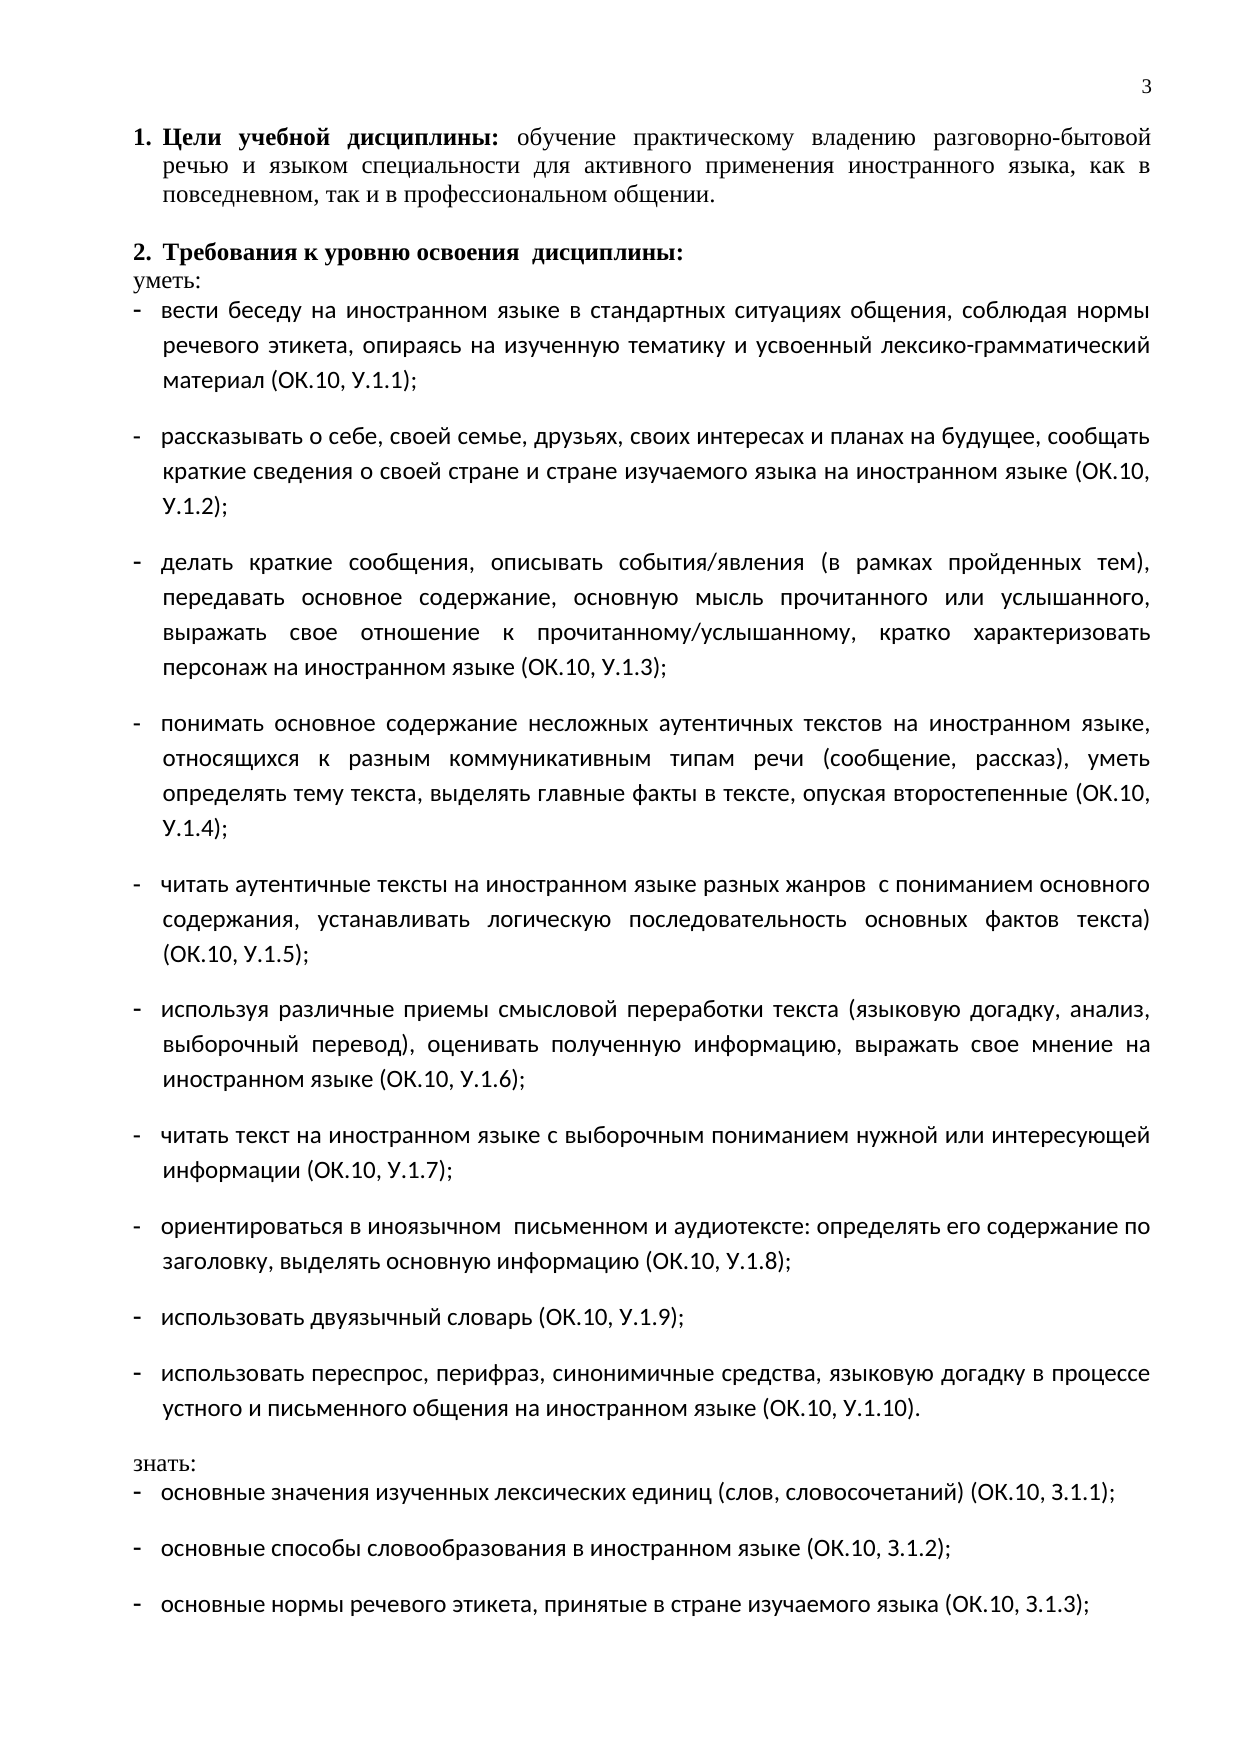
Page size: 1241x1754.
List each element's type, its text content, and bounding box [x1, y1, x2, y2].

list основные способы словообразования в иностранном языке (ОК.10, З.1.2); [133, 1532, 1152, 1563]
list использовать двуязычный словарь (ОК.10, У.1.9); [133, 1301, 1152, 1332]
text уметь: [133, 266, 1152, 294]
list использовать переспрос, перифраз, синонимичные средства, языковую догадку в процессе устного и письменного общения на иностранном языке (ОК.10, У.1.10). [133, 1357, 1152, 1422]
text знать: [133, 1448, 1152, 1476]
list делать краткие сообщения, описывать события/явления (в рамках пройденных тем), передавать основное содержание, основную мысль прочитанного или услышанного, выражать свое отношение к прочитанному/услышанному, кратко характеризовать персонаж на иностранном языке (ОК.10, У.1.3); [133, 546, 1152, 682]
list основные нормы речевого этикета, принятые в стране изучаемого языка (ОК.10, З.1.3); [133, 1588, 1152, 1619]
list Цели учебной дисциплины: обучение практическому владению разговорно-бытовой речью и языком специальности для активного применения иностранного языка, как в повседневном, так и в профессиональном общении. [133, 122, 1152, 208]
list основные значения изученных лексических единиц (слов, словосочетаний) (ОК.10, З.1.1); [133, 1476, 1152, 1507]
list понимать основное содержание несложных аутентичных текстов на иностранном языке, относящихся к разным коммуникативным типам речи (сообщение, рассказ), уметь определять тему текста, выделять главные факты в тексте, опуская второстепенные (ОК.10, У.1.4); [133, 707, 1152, 842]
list Требования к уровню освоения дисциплины: [133, 237, 1152, 266]
list читать текст на иностранном языке с выборочным пониманием нужной или интересующей информации (ОК.10, У.1.7); [133, 1119, 1152, 1185]
list читать аутентичные тексты на иностранном языке разных жанров с пониманием основного содержания, устанавливать логическую последовательность основных фактов текста) (ОК.10, У.1.5); [133, 868, 1152, 968]
list рассказывать о себе, своей семье, друзьях, своих интересах и планах на будущее, сообщать краткие сведения о своей стране и стране изучаемого языка на иностранном языке (ОК.10, У.1.2); [133, 420, 1152, 521]
list вести беседу на иностранном языке в стандартных ситуациях общения, соблюдая нормы речевого этикета, опираясь на изученную тематику и усвоенный лексико-грамматический материал (ОК.10, У.1.1); [133, 294, 1152, 395]
list ориентироваться в иноязычном письменном и аудиотексте: определять его содержание по заголовку, выделять основную информацию (ОК.10, У.1.8); [133, 1210, 1152, 1276]
list используя различные приемы смысловой переработки текста (языковую догадку, анализ, выборочный перевод), оценивать полученную информацию, выражать свое мнение на иностранном языке (ОК.10, У.1.6); [133, 993, 1152, 1094]
